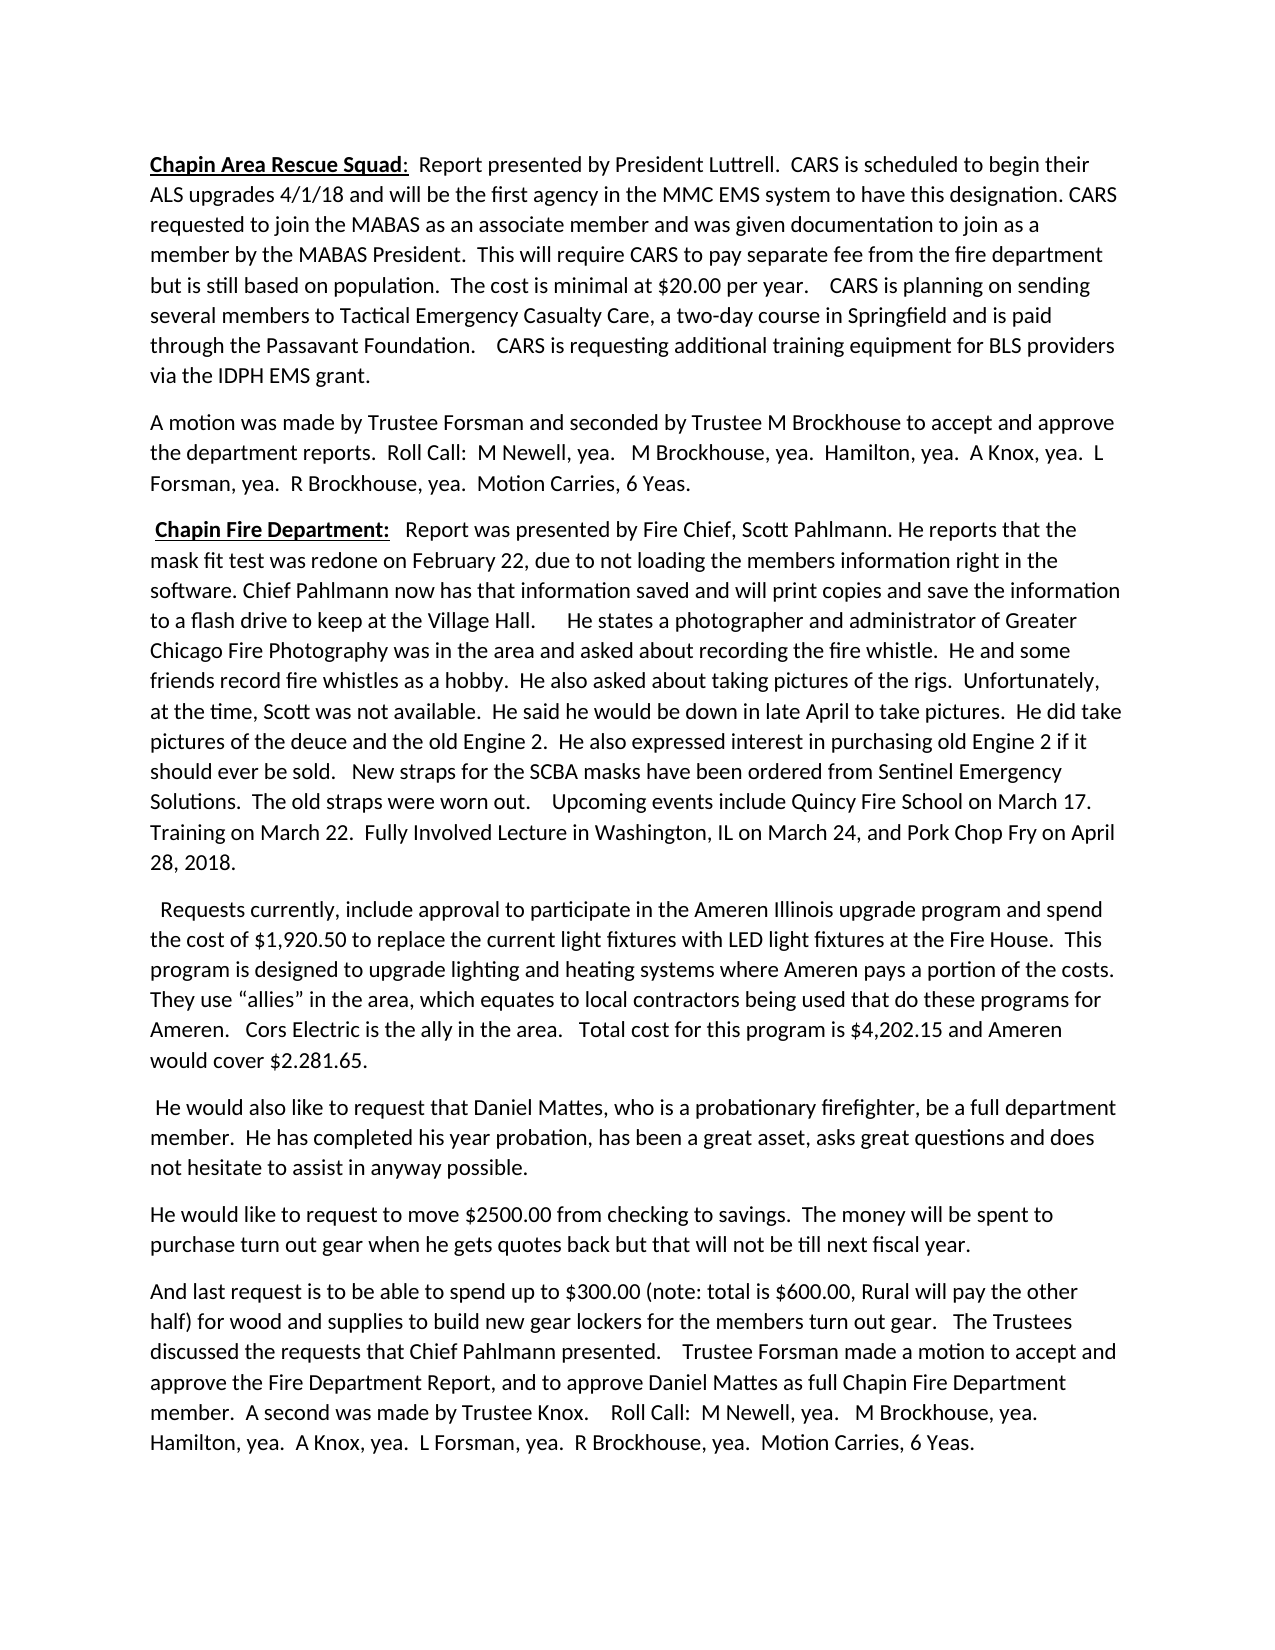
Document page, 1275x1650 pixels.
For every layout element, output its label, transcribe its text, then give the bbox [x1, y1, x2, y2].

text Requests currently, include approval to participate in the Ameren Illinois upgrade program and spend the cost of $1,920.50 to replace the current light fixtures with LED light fixtures at the Fire House. This program is designed to upgrade lighting and heating systems where Ameren pays a portion of the costs. They use “allies” in the area, which equates to local contractors being used that do these programs for Ameren. Cors Electric is the ally in the area. Total cost for this program is $4,202.15 and Ameren would cover $2.281.65. [150, 895, 1125, 1074]
text Chapin Fire Department: Report was presented by Fire Chief, Scott Pahlmann. He reports that the mask fit test was redone on February 22, due to not loading the members information right in the software. Chief Pahlmann now has that information saved and will print copies and save the information to a flash drive to keep at the Village Hall. He states a photographer and administrator of Greater Chicago Fire Photography was in the area and asked about recording the fire whistle. He and some friends record fire whistles as a hobby. He also asked about taking pictures of the rigs. Unfortunately, at the time, Scott was not available. He said he would be down in late April to take pictures. He did take pictures of the deuce and the old Engine 2. He also expressed interest in purchasing old Engine 2 if it should ever be sold. New straps for the SCBA masks have been ordered from Sentinel Emergency Solutions. The old straps were worn out. Upcoming events include Quincy Fire School on March 17. Training on March 22. Fully Involved Lecture in Washington, IL on March 24, and Pork Chop Fry on April 28, 2018. [150, 516, 1125, 876]
text And last request is to be able to spend up to $300.00 (note: total is $600.00, Rural will pay the other half) for wood and supplies to build new gear lockers for the members turn out gear. The Trustees discussed the requests that Chief Pahlmann presented. Trustee Forsman made a motion to accept and approve the Fire Department Report, and to approve Daniel Mattes as full Chapin Fire Department member. A second was made by Trustee Knox. Roll Call: M Newell, yea. M Brockhouse, yea. Hamilton, yea. A Knox, yea. L Forsman, yea. R Brockhouse, yea. Motion Carries, 6 Yeas. [150, 1277, 1125, 1456]
text He would like to request to move $2500.00 from checking to savings. The money will be spent to purchase turn out gear when he gets quotes back but that will not be till next fiscal year. [150, 1200, 1125, 1258]
text A motion was made by Trustee Forsman and seconded by Trustee M Brockhouse to accept and approve the department reports. Roll Call: M Newell, yea. M Brockhouse, yea. Hamilton, yea. A Knox, yea. L Forsman, yea. R Brockhouse, yea. Motion Carries, 6 Yeas. [150, 408, 1125, 497]
text Chapin Area Rescue Squad: Report presented by President Luttrell. CARS is scheduled to begin their ALS upgrades 4/1/18 and will be the first agency in the MMC EMS system to have this designation. CARS requested to join the MABAS as an associate member and was given documentation to join as a member by the MABAS President. This will require CARS to pay separate fee from the fire department but is still based on population. The cost is minimal at $20.00 per year. CARS is planning on sending several members to Tactical Emergency Casualty Care, a two-day course in Springfield and is paid through the Passavant Foundation. CARS is requesting additional training equipment for BLS providers via the IDPH EMS grant. [150, 150, 1125, 389]
text He would also like to request that Daniel Mattes, who is a probationary firefighter, be a full department member. He has completed his year probation, has been a great asset, asks great questions and does not hesitate to assist in anyway possible. [150, 1093, 1125, 1181]
